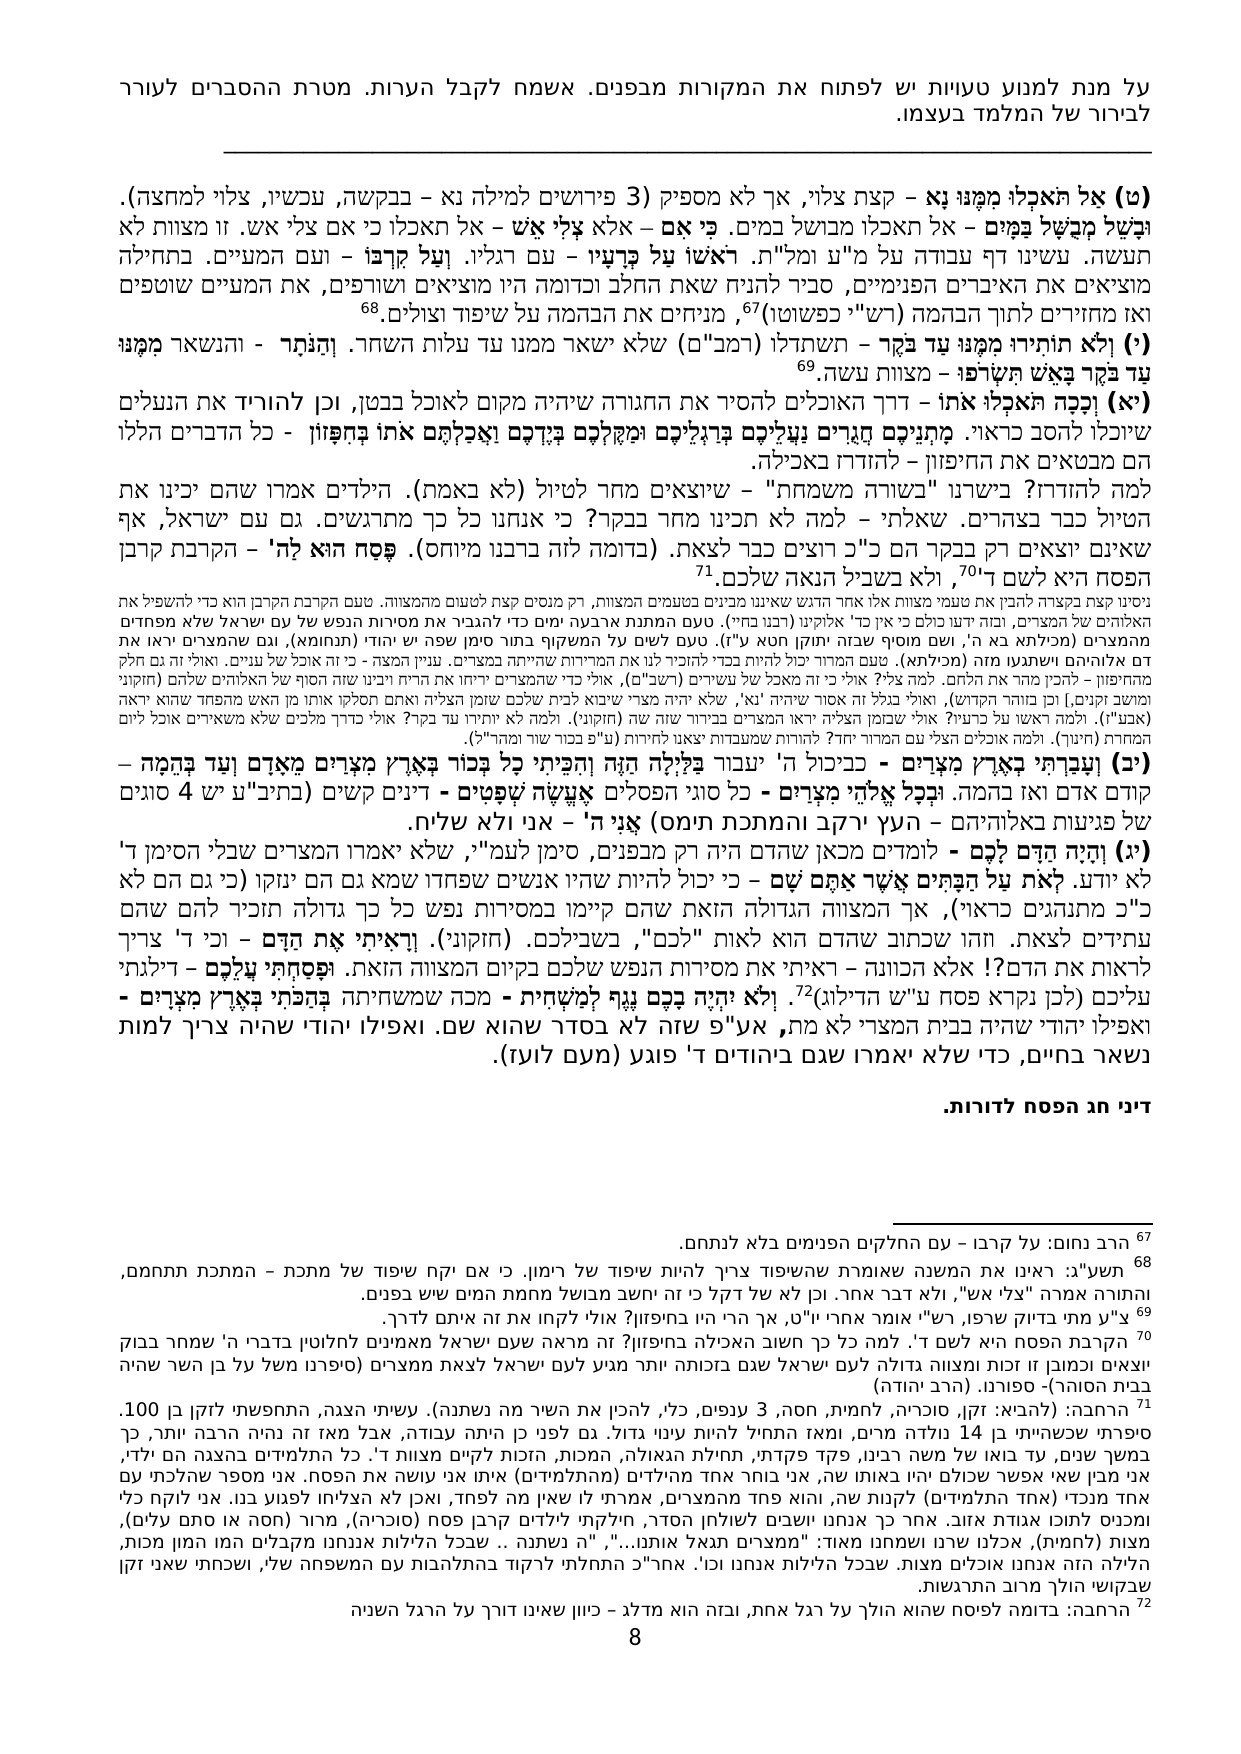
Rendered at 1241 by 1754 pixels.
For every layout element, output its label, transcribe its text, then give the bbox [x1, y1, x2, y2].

text (ט) אַל תֹּאכְלוּ מִמֶּנּוּ נָא – קצת צלוי, אך לא מספיק (3 פירושים למילה נא – בבקשה, עכשיו, צלוי למחצה). וּבָשֵׁל מְבֻשָּׁל בַּמָּיִם – אל תאכלו מבושל במים. כִּי אִם – אלא צְלִי אֵשׁ – אל תאכלו כי אם צלי אש. זו מצוות לא תעשה. עשינו דף עבודה על מ"ע ומל"ת. רֹאשׁוֹ עַל כְּרָעָיו – עם רגליו. וְעַל קִרְבּוֹ – ועם המעיים. בתחילה מוציאים את האיברים הפנימיים, סביר להניח שאת החלב וכדומה היו מוציאים ושורפים, את המעיים שוטפים ואז מחזירים לתוך הבהמה (רש"י כפשוטו), מניחים את הבהמה על שיפוד וצולים. [118, 182, 1152, 329]
text למה להזדרז? בישרנו "בשורה משמחת" – שיוצאים מחר לטיול (לא באמת). הילדים אמרו שהם יכינו את הטיול כבר בצהרים. שאלתי – למה לא תכינו מחר בבקר? כי אנחנו כל כך מתרגשים. גם עם ישראל, אף שאינם יוצאים רק בבקר הם כ"כ רוצים כבר לצאת. (בדומה לזה ברבנו מיוחס). פֶּסַח הוּא לַה' – הקרבת קרבן הפסח היא לשם ד', ולא בשביל הנאה שלכם. [118, 475, 1152, 592]
text (י) וְלֹא תוֹתִירוּ מִמֶּנּוּ עַד בֹּקֶר – תשתדלו (רמב"ם) שלא ישאר ממנו עד עלות השחר. וְהַנֹּתָר - והנשאר מִמֶּנּוּ עַד בֹּקֶר בָּאֵשׁ תִּשְׂרֹפוּ – מצוות עשה. [118, 329, 1152, 387]
text ניסינו קצת בקצרה להבין את טעמי מצוות אלו אחר הדגש שאיננו מבינים בטעמים המצוות, רק מנסים קצת לטעום מהמצווה. טעם הקרבת הקרבן הוא כדי להשפיל את האלוהים של המצרים, ובזה ידעו כולם כי אין כד' אלוקינו (רבנו בחיי). טעם המתנת ארבעה ימים כדי להגביר את מסירות הנפש של עם ישראל שלא מפחדים מהמצרים (מכילתא בא ה', ושם מוסיף שבזה יתוקן חטא ע"ז). טעם לשים על המשקוף בתור סימן שפה יש יהודי (תנחומא), וגם שהמצרים יראו את דם אלוהיהם וישתגעו מזה (מכילתא). טעם המרור יכול להיות בכדי להזכיר לנו את המרירות שהייתה במצרים. עניין המצה - כי זה אוכל של עניים. ואולי זה גם חלק מהחיפזון – להכין מהר את הלחם. למה צלי? אולי כי זה מאכל של עשירים (רשב"ם), אולי כדי שהמצרים יריחו את הריח ויבינו שזה הסוף של האלוהים שלהם (חזקוני ומושב זקנים,] וכן בזוהר הקדוש), ואולי בגלל זה אסור שיהיה 'נא', שלא יהיה מצרי שיבוא לבית שלכם שזמן הצליה ואתם תסלקו אותו מן האש מהפחד שהוא יראה (אבע"ז). ולמה ראשו על כרעיו? אולי שבזמן הצליה יראו המצרים בבירור שזה שה (חזקוני). ולמה לא יותירו עד בקר? אולי כדרך מלכים שלא משאירים אוכל ליום המחרת (חינוך). ולמה אוכלים הצלי עם המרור יחד? להורות שמעבדות יצאנו לחירות (ע"פ בכור שור ומהר"ל). [118, 592, 1152, 748]
text (יא) וְכָכָה תֹּאכְלוּ אֹתוֹ – דרך האוכלים להסיר את החגורה שיהיה מקום לאוכל בבטן, וכן להוריד את הנעלים שיוכלו להסב כראוי. מָתְנֵיכֶם חֲגֻרִים נַעֲלֵיכֶם בְּרַגְלֵיכֶם וּמַקֶּלְכֶם בְּיֶדְכֶם וַאֲכַלְתֶּם אֹתוֹ בְּחִפָּזוֹן - כל הדברים הללו הם מבטאים את החיפזון – להזדרז באכילה. [118, 387, 1152, 475]
text (יג) וְהָיָה הַדָּם לָכֶם - לומדים מכאן שהדם היה רק מבפנים, סימן לעמ"י, שלא יאמרו המצרים שבלי הסימן ד' לא יודע. לְאֹת עַל הַבָּתִּים אֲשֶׁר אַתֶּם שָׁם – כי יכול להיות שהיו אנשים שפחדו שמא גם הם ינזקו (כי גם הם לא כ"כ מתנהגים כראוי), אך המצווה הגדולה הזאת שהם קיימו במסירות נפש כל כך גדולה תזכיר להם שהם עתידים לצאת. וזהו שכתוב שהדם הוא לאות "לכם", בשבילכם. (חזקוני). וְרָאִיתִי אֶת הַדָּם – וכי ד' צריך לראות את הדם?! אלא הכוונה – ראיתי את מסירות הנפש שלכם בקיום המצווה הזאת. וּפָסַחְתִּי עֲלֵכֶם – דילגתי עליכם (לכן נקרא פסח ע"ש הדילוג). וְלֹא יִהְיֶה בָכֶם נֶגֶף לְמַשְׁחִית - מכה שמשחיתה בְּהַכֹּתִי בְּאֶרֶץ מִצְרָיִם - ואפילו יהודי שהיה בבית המצרי לא מת, אע"פ שזה לא בסדר שהוא שם. ואפילו יהודי שהיה צריך למות נשאר בחיים, כדי שלא יאמרו שגם ביהודים ד' פוגע (מעם לועז). [118, 836, 1152, 1070]
text דיני חג הפסח לדורות. [118, 1094, 1152, 1118]
text (יב) וְעָבַרְתִּי בְאֶרֶץ מִצְרַיִם - כביכול ה' יעבור בַּלַּיְלָה הַזֶּה וְהִכֵּיתִי כָל בְּכוֹר בְּאֶרֶץ מִצְרַיִם מֵאָדָם וְעַד בְּהֵמָה – קודם אדם ואז בהמה. וּבְכָל אֱלֹהֵי מִצְרַיִם - כל סוגי הפסלים אֶעֱשֶׂה שְׁפָטִים - דינים קשים (בתיב"ע יש 4 סוגים של פגיעות באלוהיהם – העץ ירקב והמתכת תימס) אֲנִי ה' – אני ולא שליח. [118, 748, 1152, 836]
